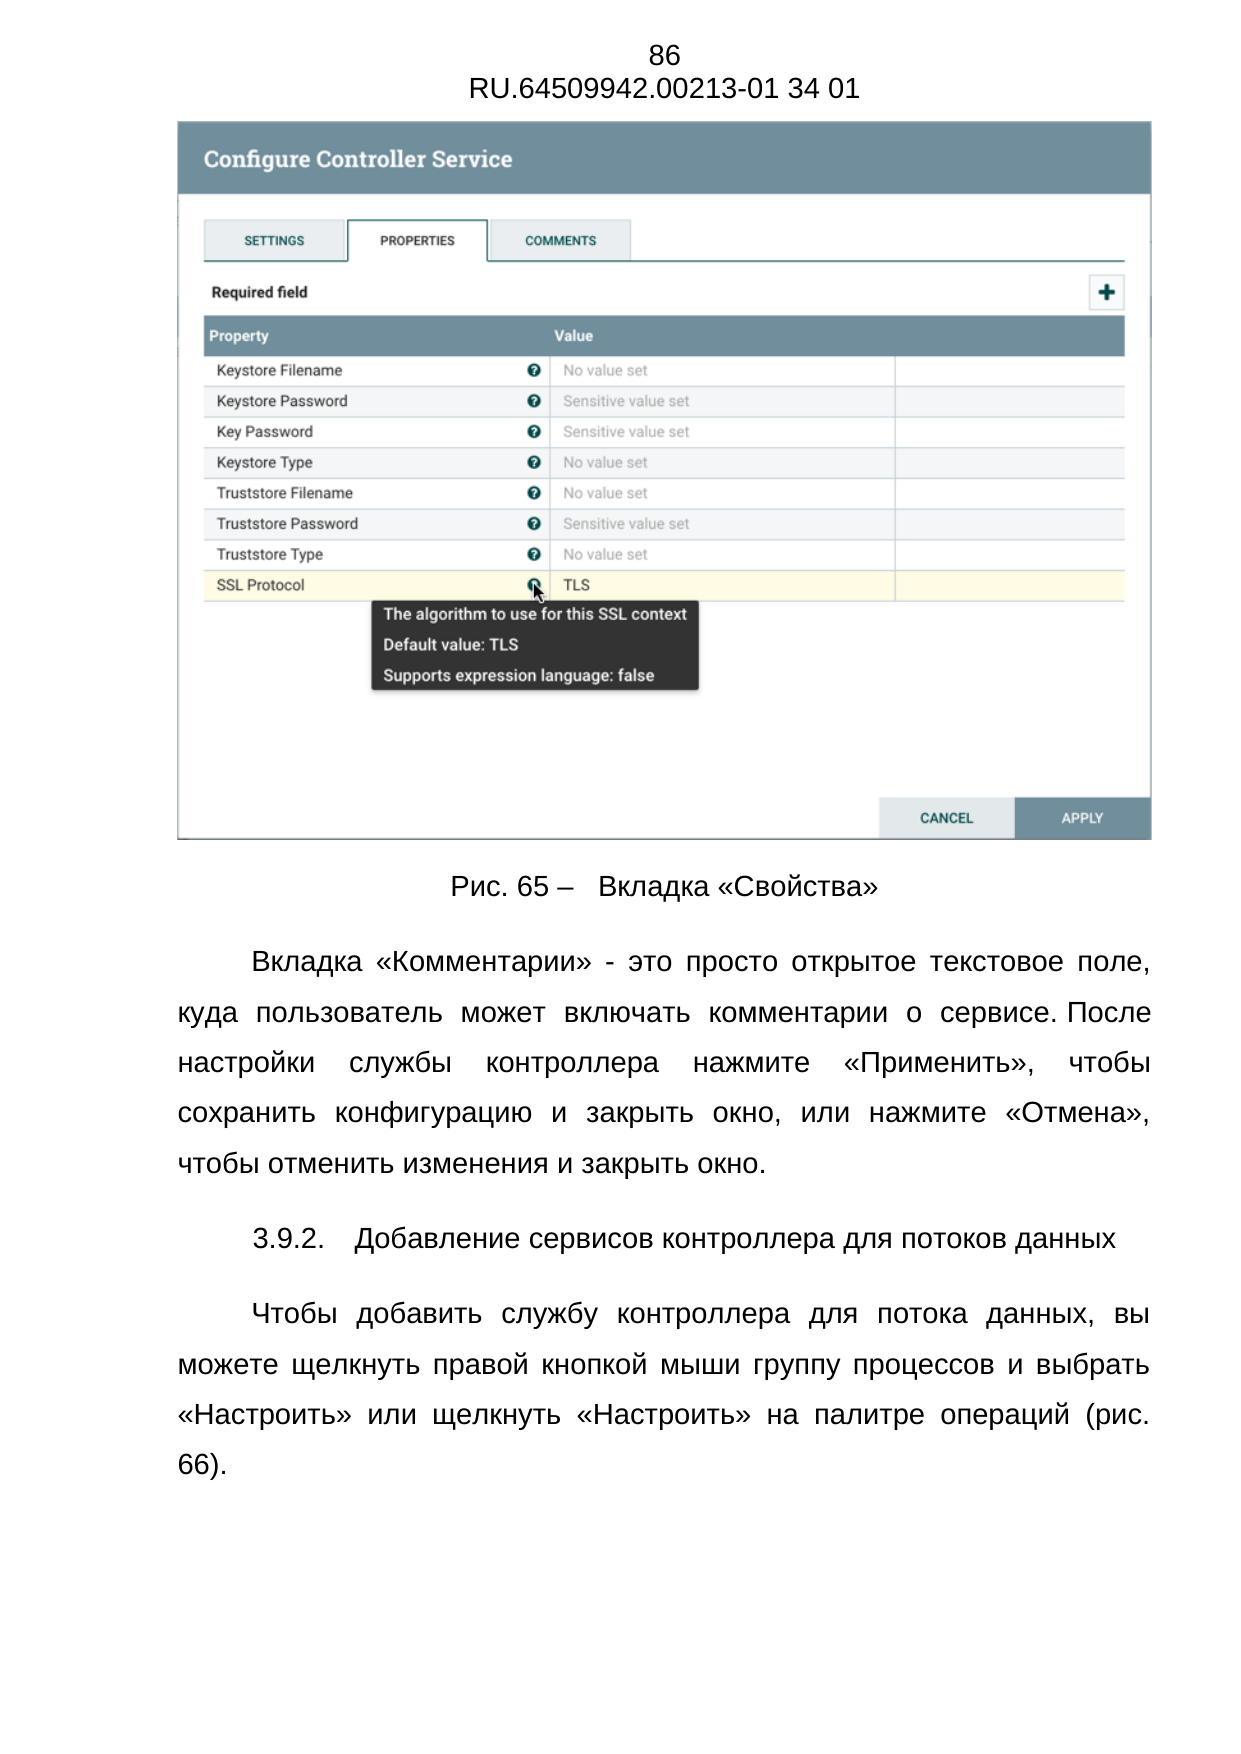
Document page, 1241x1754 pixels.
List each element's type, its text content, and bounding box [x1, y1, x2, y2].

text Вкладка «Свойства» [177, 869, 1152, 903]
text Вкладка «Комментарии» - это просто открытое текстовое поле, куда пользователь может включать комментарии о сервисе. После настройки службы контроллера нажмите «Применить», чтобы сохранить конфигурацию и закрыть окно, или нажмите «Отмена», чтобы отменить изменения и закрыть окно. [177, 944, 1152, 1179]
text Чтобы добавить службу контроллера для потока данных, вы можете щелкнуть правой кнопкой мыши группу процессов и выбрать «Настроить» или щелкнуть «Настроить» на палитре операций (рис. 66). [177, 1296, 1152, 1481]
subtitle Добавление сервисов контроллера для потоков данных [252, 1221, 1152, 1254]
picture [177, 121, 1152, 840]
